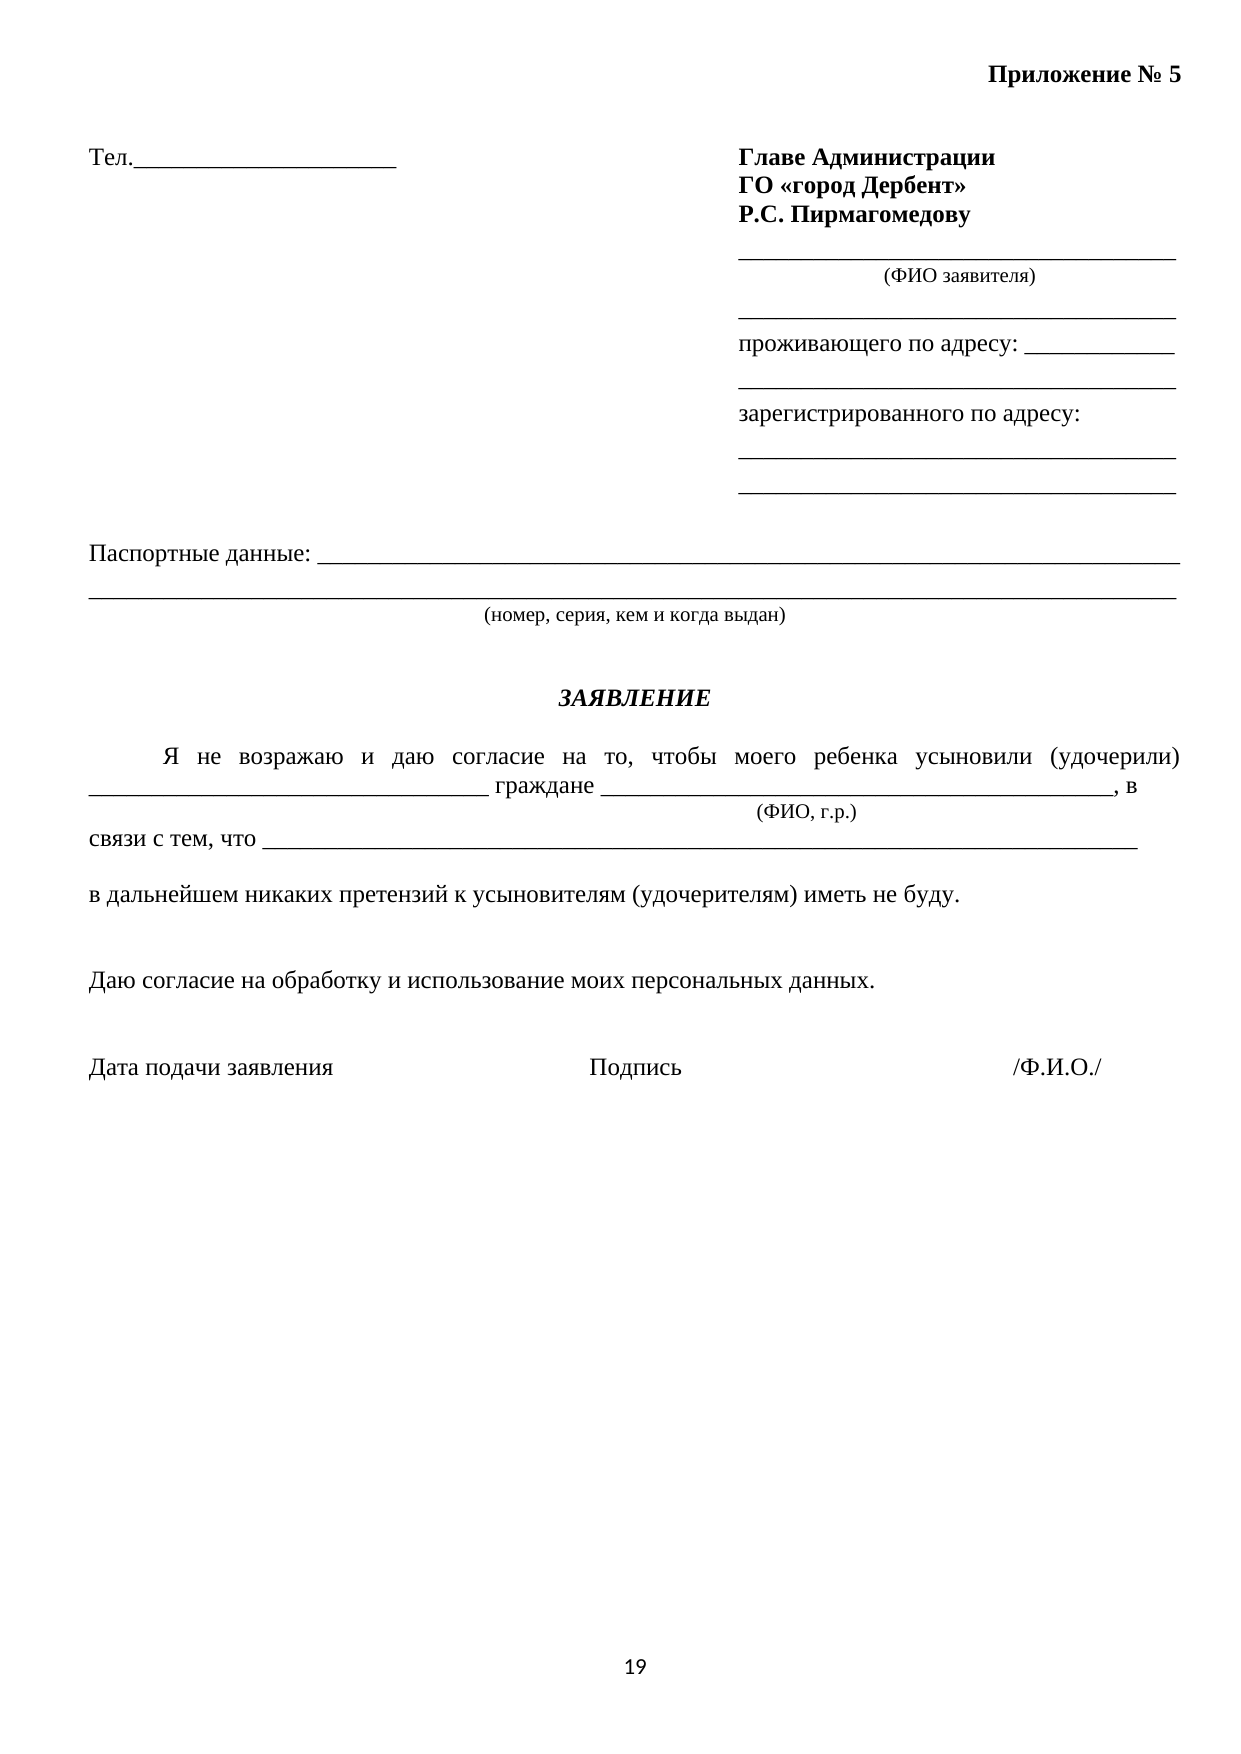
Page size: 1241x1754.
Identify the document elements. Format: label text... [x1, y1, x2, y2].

text ___________________________________ [738, 293, 1181, 322]
text в дальнейшем никаких претензий к усыновителям (удочерителям) иметь не буду. [89, 879, 1181, 908]
text ___________________________________ [738, 363, 1181, 392]
text проживающего по адресу: ____________ [738, 328, 1181, 357]
text (ФИО заявителя) [738, 263, 1181, 287]
text Дата подачи заявления Подпись /Ф.И.О./ [89, 1052, 1181, 1081]
text зарегистрированного по адресу: [738, 398, 1181, 427]
text ГО «город Дербент» [738, 170, 1181, 199]
text (номер, серия, кем и когда выдан) [89, 602, 1181, 626]
text _______________________________________________________________________________________ [89, 573, 1181, 602]
text ___________________________________ [738, 468, 1181, 497]
text Я не возражаю и даю согласие на то, чтобы моего ребенка усыновили (удочерили) ________________________________ граждане _________________________________________, в [89, 741, 1181, 798]
text Р.С. Пирмагомедову [738, 199, 1181, 228]
text Даю согласие на обработку и использование моих персональных данных. [89, 966, 1181, 994]
text связи с тем, что ______________________________________________________________________ [89, 823, 1181, 851]
text Паспортные данные: _____________________________________________________________________ [89, 538, 1181, 567]
text ___________________________________ [738, 433, 1181, 462]
text Приложение № 5 [89, 59, 1181, 88]
text ___________________________________ [738, 234, 1181, 263]
text Тел._____________________ Главе Администрации [89, 142, 1181, 170]
text ЗАЯВЛЕНИЕ [89, 683, 1181, 712]
text (ФИО, г.р.) [89, 798, 1181, 823]
